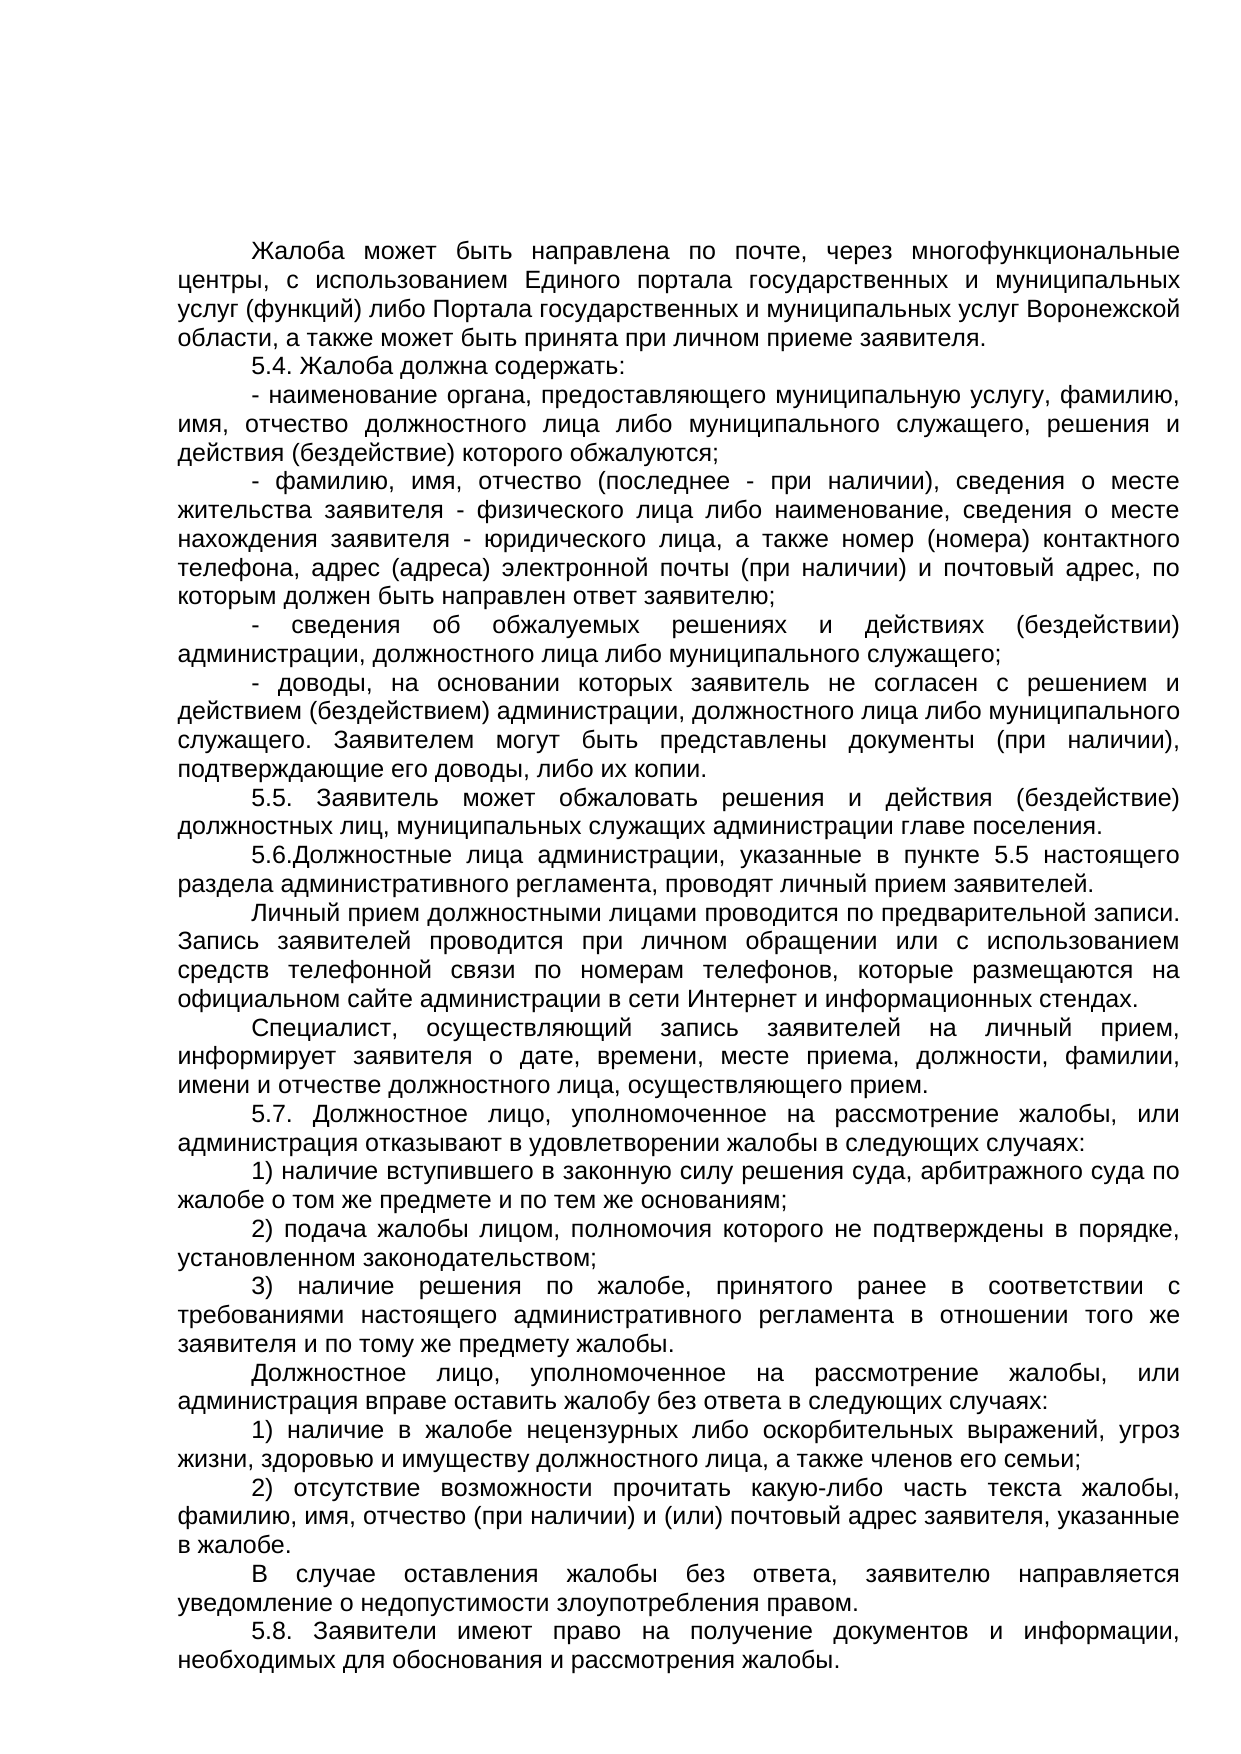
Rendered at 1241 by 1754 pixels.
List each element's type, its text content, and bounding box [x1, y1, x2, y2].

text Личный прием должностными лицами проводится по предварительной записи. Запись заявителей проводится при личном обращении или с использованием средств телефонной связи по номерам телефонов, которые размещаются на официальном сайте администрации в сети Интернет и информационных стендах. [177, 897, 1181, 1012]
text - сведения об обжалуемых решениях и действиях (бездействии) администрации, должностного лица либо муниципального служащего; [177, 610, 1181, 667]
text 3) наличие решения по жалобе, принятого ранее в соответствии с требованиями настоящего административного регламента в отношении того же заявителя и по тому же предмету жалобы. [177, 1271, 1181, 1357]
text 5.4. Жалоба должна содержать: [177, 351, 1181, 380]
text 5.8. Заявители имеют право на получение документов и информации, необходимых для обоснования и рассмотрения жалобы. [177, 1616, 1181, 1674]
text 2) отсутствие возможности прочитать какую-либо часть текста жалобы, фамилию, имя, отчество (при наличии) и (или) почтовый адрес заявителя, указанные в жалобе. [177, 1472, 1181, 1559]
text 1) наличие в жалобе нецензурных либо оскорбительных выражений, угроз жизни, здоровью и имуществу должностного лица, а также членов его семьи; [177, 1415, 1181, 1472]
text 5.5. Заявитель может обжаловать решения и действия (бездействие) должностных лиц, муниципальных служащих администрации главе поселения. [177, 782, 1181, 840]
text 5.7. Должностное лицо, уполномоченное на рассмотрение жалобы, или администрация отказывают в удовлетворении жалобы в следующих случаях: [177, 1099, 1181, 1156]
text - наименование органа, предоставляющего муниципальную услугу, фамилию, имя, отчество должностного лица либо муниципального служащего, решения и действия (бездействие) которого обжалуются; [177, 380, 1181, 466]
text В случае оставления жалобы без ответа, заявителю направляется уведомление о недопустимости злоупотребления правом. [177, 1559, 1181, 1616]
text Жалоба может быть направлена по почте, через многофункциональные центры, с использованием Единого портала государственных и муниципальных услуг (функций) либо Портала государственных и муниципальных услуг Воронежской области, а также может быть принята при личном приеме заявителя. [177, 236, 1181, 351]
text 5.6.Должностные лица администрации, указанные в пункте 5.5 настоящего раздела административного регламента, проводят личный прием заявителей. [177, 840, 1181, 897]
text Должностное лицо, уполномоченное на рассмотрение жалобы, или администрация вправе оставить жалобу без ответа в следующих случаях: [177, 1357, 1181, 1415]
text 1) наличие вступившего в законную силу решения суда, арбитражного суда по жалобе о том же предмете и по тем же основаниям; [177, 1156, 1181, 1214]
text - фамилию, имя, отчество (последнее - при наличии), сведения о месте жительства заявителя - физического лица либо наименование, сведения о месте нахождения заявителя - юридического лица, а также номер (номера) контактного телефона, адрес (адреса) электронной почты (при наличии) и почтовый адрес, по которым должен быть направлен ответ заявителю; [177, 466, 1181, 610]
text Специалист, осуществляющий запись заявителей на личный прием, информирует заявителя о дате, времени, месте приема, должности, фамилии, имени и отчестве должностного лица, осуществляющего прием. [177, 1012, 1181, 1099]
text - доводы, на основании которых заявитель не согласен с решением и действием (бездействием) администрации, должностного лица либо муниципального служащего. Заявителем могут быть представлены документы (при наличии), подтверждающие его доводы, либо их копии. [177, 667, 1181, 782]
text 2) подача жалобы лицом, полномочия которого не подтверждены в порядке, установленном законодательством; [177, 1214, 1181, 1271]
